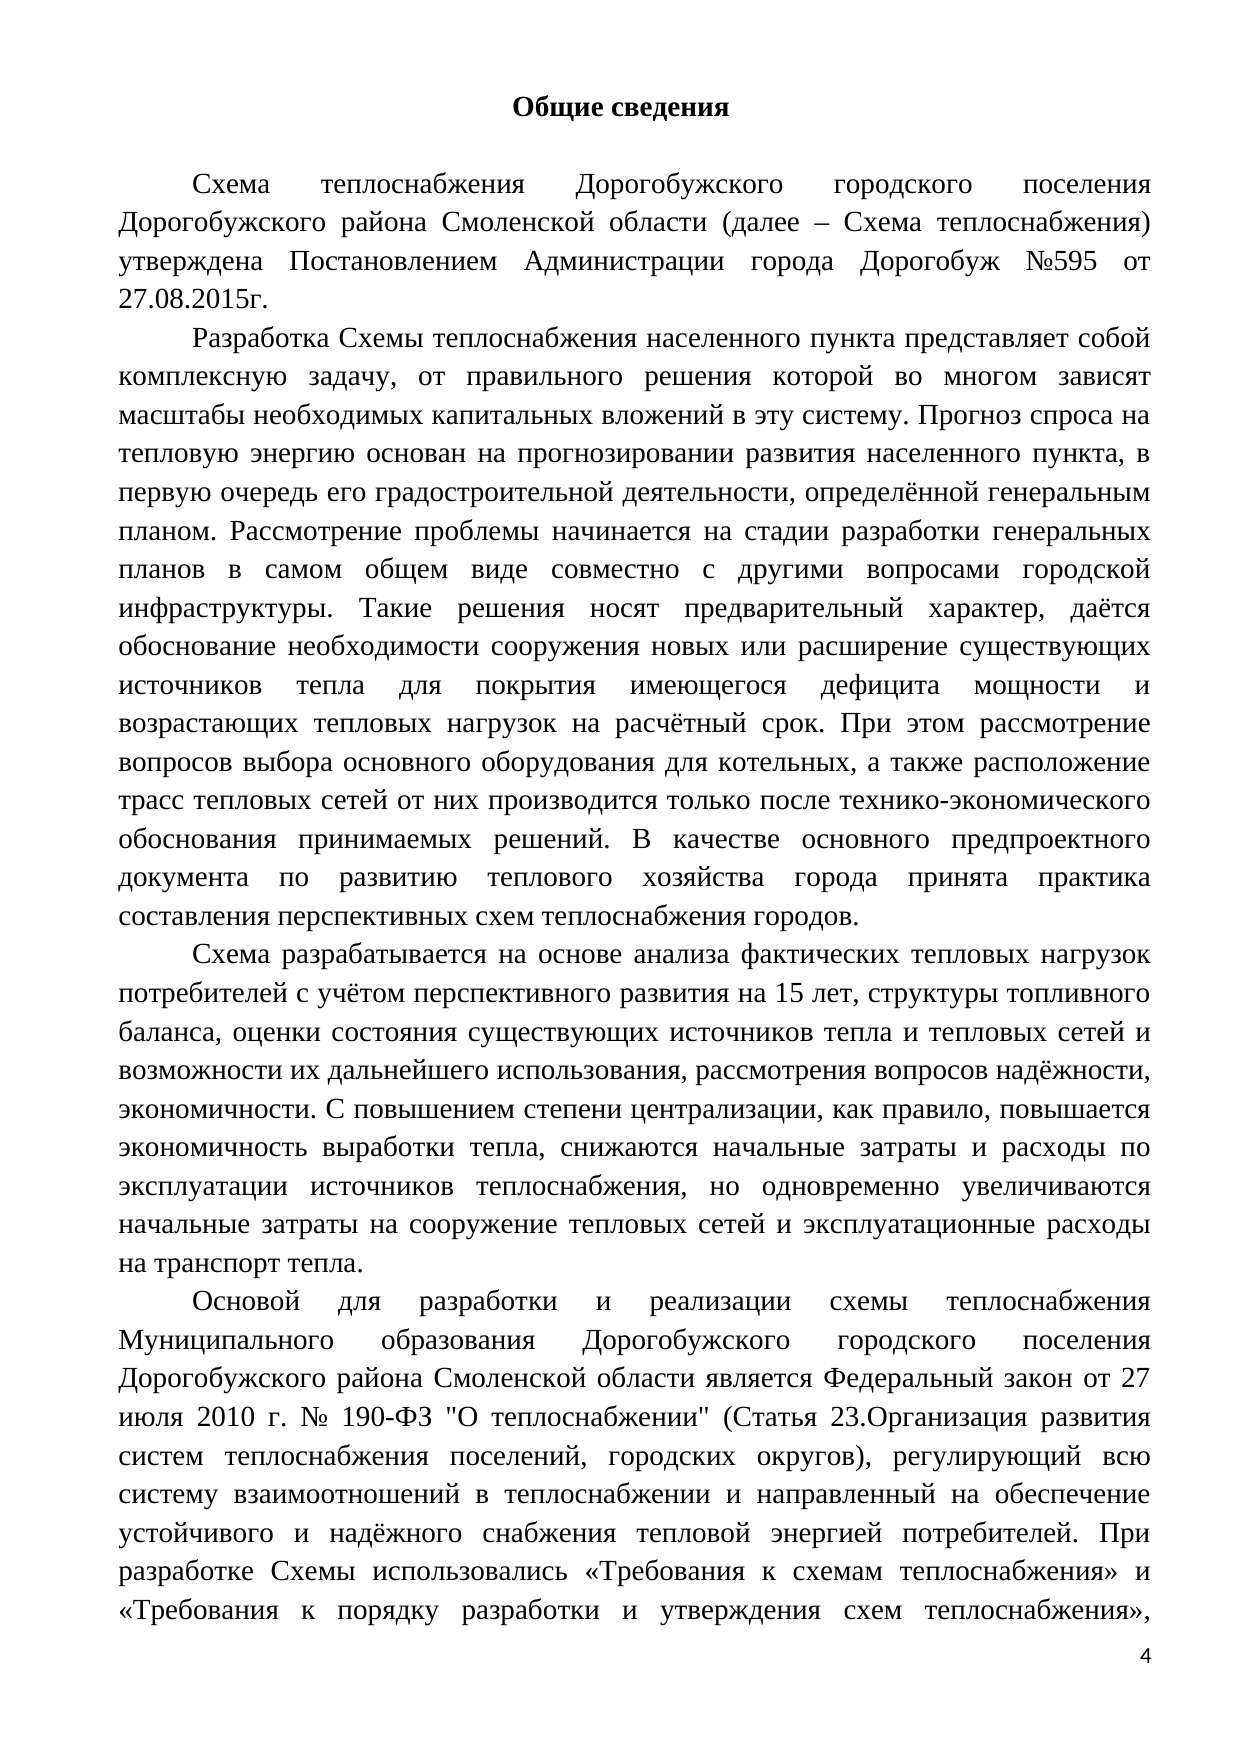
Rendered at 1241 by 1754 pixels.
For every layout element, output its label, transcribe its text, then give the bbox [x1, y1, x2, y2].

text Схема разрабатывается на основе анализа фактических тепловых нагрузок потребителей с учётом перспективного развития на 15 лет, структуры топливного баланса, оценки состояния существующих источников тепла и тепловых сетей и возможности их дальнейшего использования, рассмотрения вопросов надёжности, экономичности. С повышением степени централизации, как правило, повышается экономичность выработки тепла, снижаются начальные затраты и расходы по эксплуатации источников теплоснабжения, но одновременно увеличиваются начальные затраты на сооружение тепловых сетей и эксплуатационные расходы на транспорт тепла. [118, 937, 1152, 1278]
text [118, 1283, 1152, 1625]
text Разработка Схемы теплоснабжения населенного пункта представляет собой комплексную задачу, от правильного решения которой во многом зависят масштабы необходимых капитальных вложений в эту систему. Прогноз спроса на тепловую энергию основан на прогнозировании развития населенного пункта, в первую очередь его градостроительной деятельности, определённой генеральным планом. Рассмотрение проблемы начинается на стадии разработки генеральных планов в самом общем виде совместно с другими вопросами городской инфраструктуры. Такие решения носят предварительный характер, даётся обоснование необходимости сооружения новых или расширение существующих источников тепла для покрытия имеющегося дефицита мощности и возрастающих тепловых нагрузок на расчётный срок. При этом рассмотрение вопросов выбора основного оборудования для котельных, а также расположение трасс тепловых сетей от них производится только после технико-экономического обоснования принимаемых решений. В качестве основного предпроектного документа по развитию теплового хозяйства города принята практика составления перспективных схем теплоснабжения городов. [118, 320, 1152, 932]
text Общие сведения [118, 89, 1152, 122]
text Схема теплоснабжения Дорогобужского городского поселения Дорогобужского района Смоленской области (далее – Схема теплоснабжения) утверждена Постановлением Администрации города Дорогобуж №595 от 27.08.2015г. [118, 166, 1152, 315]
